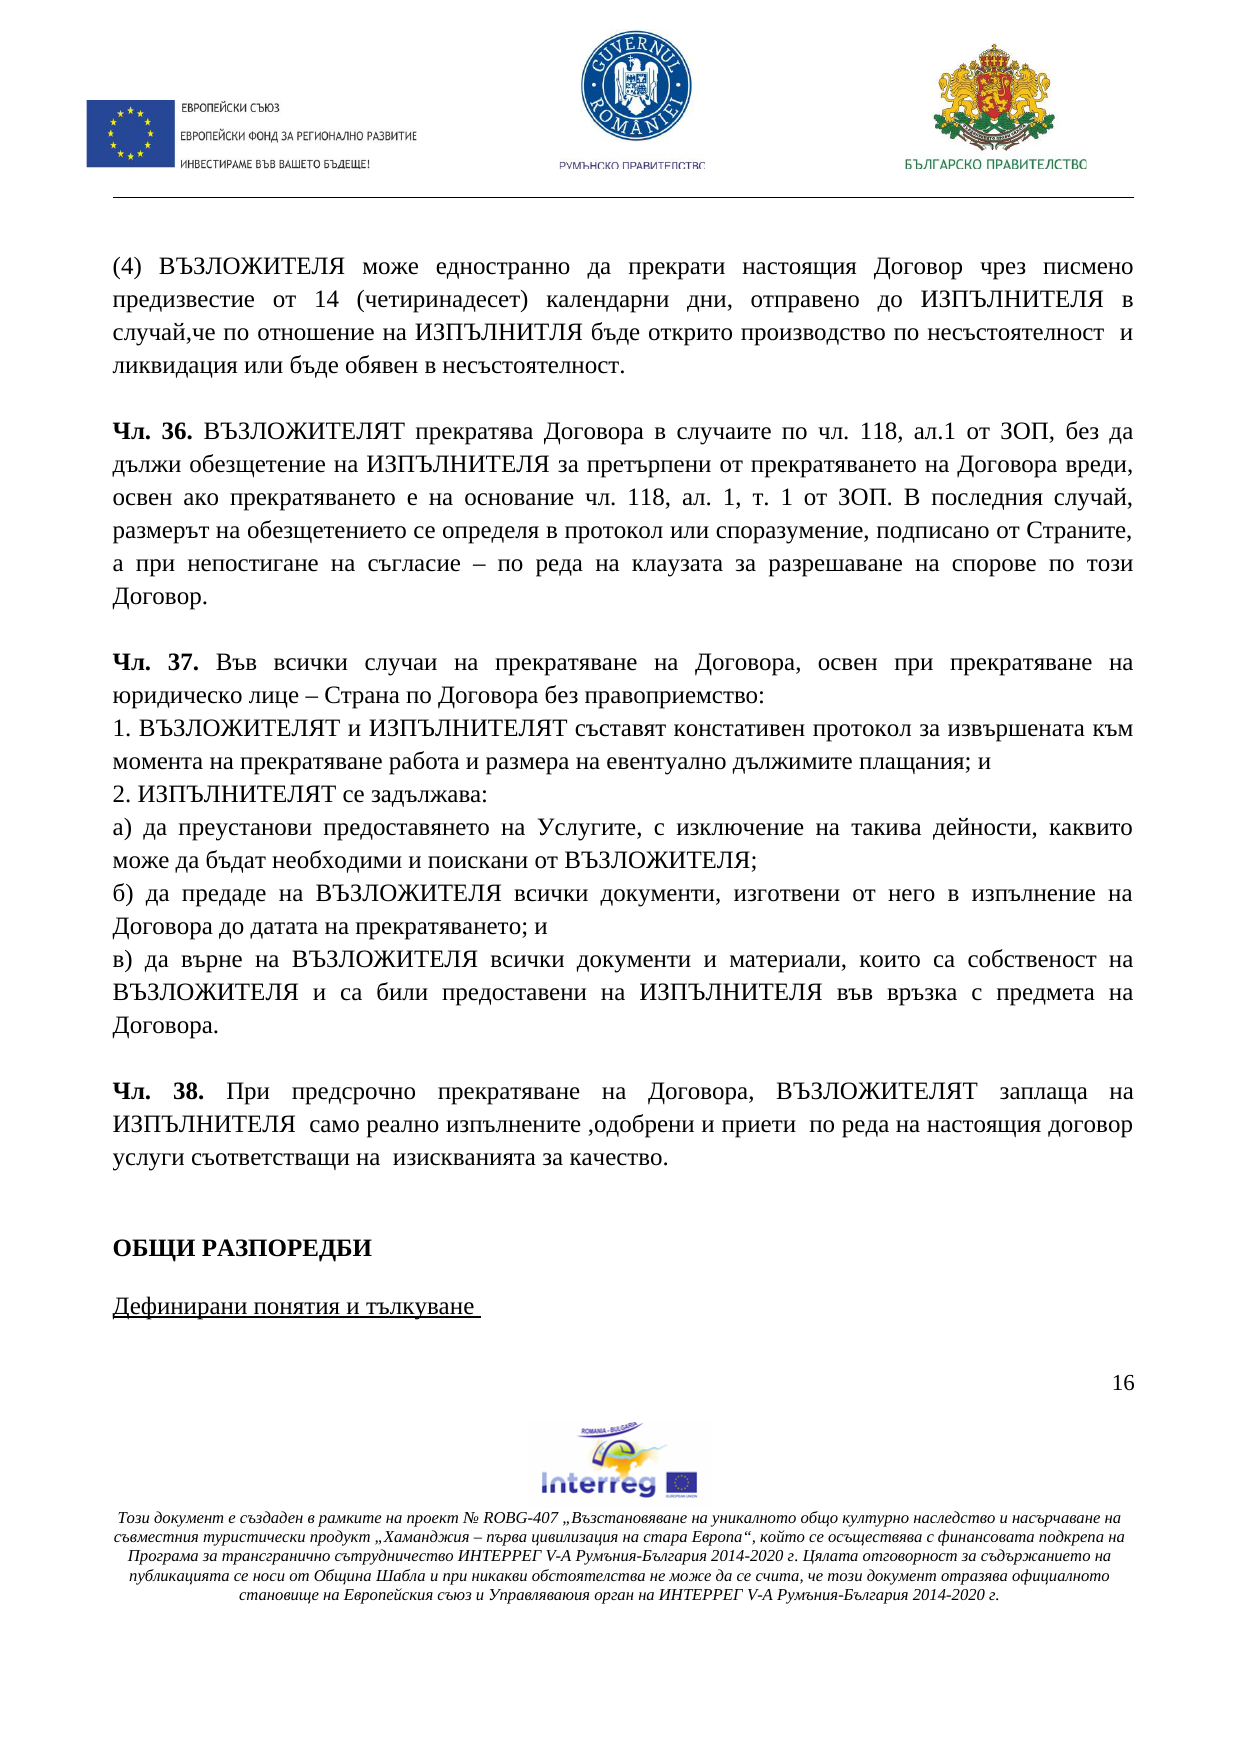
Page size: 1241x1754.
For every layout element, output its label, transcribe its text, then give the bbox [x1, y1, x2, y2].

text 2. ИЗПЪЛНИТЕЛЯТ се задължава: [112, 779, 1134, 808]
text Чл. 38. При предсрочно прекратяване на Договора, ВЪЗЛОЖИТЕЛЯТ заплаща на ИЗПЪЛНИТЕЛЯ само реално изпълнените ,одобрени и приети по реда на настоящия договор услуги съответстващи на изискванията за качество. [112, 1076, 1134, 1171]
picture [527, 1422, 712, 1508]
text ОБЩИ РАЗПОРЕДБИ [112, 1233, 1134, 1262]
text Чл. 36. ВЪЗЛОЖИТЕЛЯТ прекратява Договора в случаите по чл. 118, ал.1 от ЗОП, без да дължи обезщетение на ИЗПЪЛНИТЕЛЯ за претърпени от прекратяването на Договора вреди, освен ако прекратяването е на основание чл. 118, ал. 1, т. 1 от ЗОП. В последния случай, размерът на обезщетението се определя в протокол или споразумение, подписано от Страните, а при непостигане на съгласие – по реда на клаузата за разрешаване на спорове по този Договор. [112, 416, 1134, 610]
text Дефинирани понятия и тълкуване [112, 1291, 1134, 1320]
text б) да предаде на ВЪЗЛОЖИТЕЛЯ всички документи, изготвени от него в изпълнение на Договора до датата на прекратяването; и [112, 878, 1134, 940]
text (4) ВЪЗЛОЖИТЕЛЯ може едностранно да прекрати настоящия Договор чрез писмено предизвестие от 14 (четиринадесет) календарни дни, отправено до ИЗПЪЛНИТЕЛЯ в случай,че по отношение на ИЗПЪЛНИТЛЯ бъде открито производство по несъстоятелност и ликвидация или бъде обявен в несъстоятелност. [112, 251, 1134, 379]
text 1. ВЪЗЛОЖИТЕЛЯТ и ИЗПЪЛНИТЕЛЯТ съставят констативен протокол за извършената към момента на прекратяване работа и размера на евентуално дължимите плащания; и [112, 713, 1134, 775]
text в) да върне на ВЪЗЛОЖИТЕЛЯ всички документи и материали, които са собственост на ВЪЗЛОЖИТЕЛЯ и са били предоставени на ИЗПЪЛНИТЕЛЯ във връзка с предмета на Договора. [112, 944, 1134, 1039]
text а) да преустанови предоставянето на Услугите, с изключение на такива дейности, каквито може да бъдат необходими и поискани от ВЪЗЛОЖИТЕЛЯ; [112, 812, 1134, 874]
text Чл. 37. Във всички случаи на прекратяване на Договора, освен при прекратяване на юридическо лице – Страна по Договора без правоприемство: [112, 647, 1134, 709]
